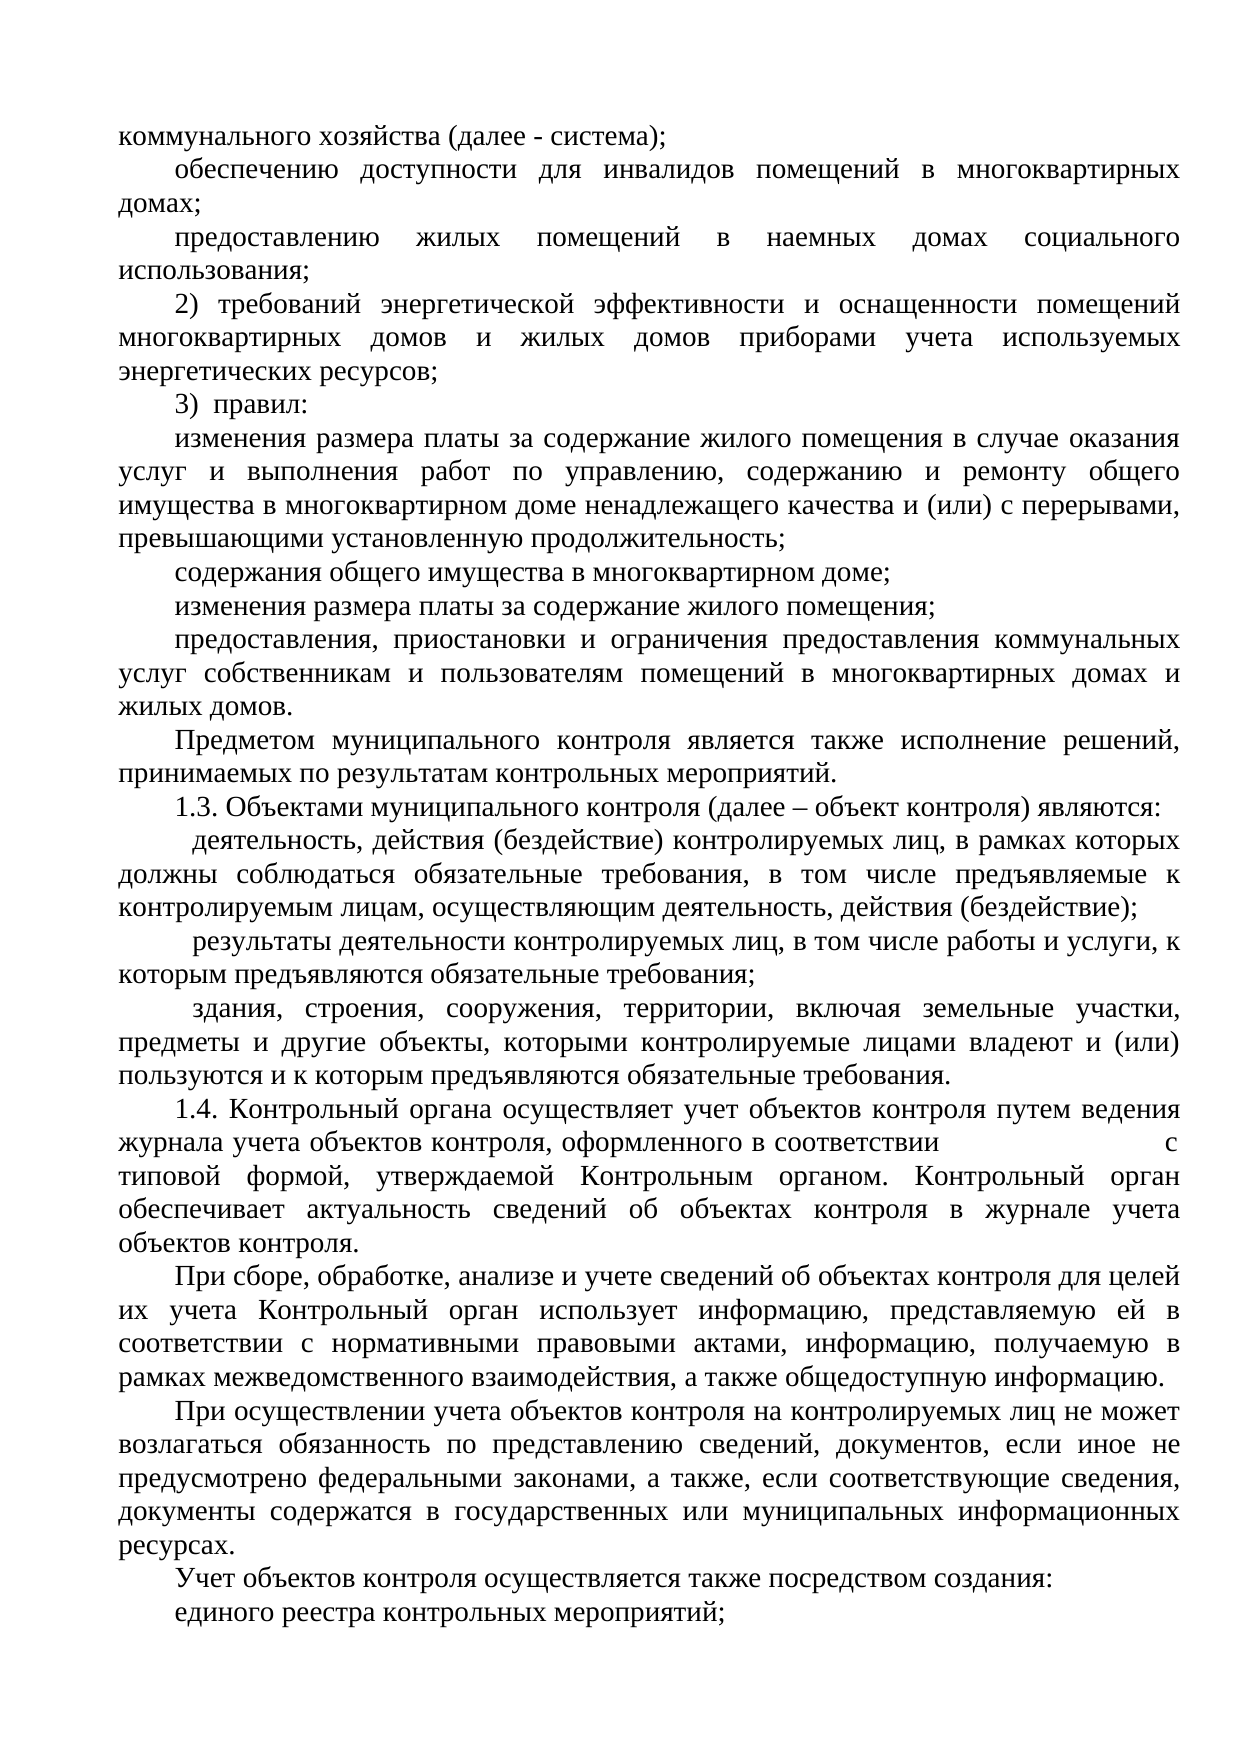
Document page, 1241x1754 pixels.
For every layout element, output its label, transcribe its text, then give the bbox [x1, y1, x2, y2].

text здания, строения, сооружения, территории, включая земельные участки, предметы и другие объекты, которыми контролируемые лицами владеют и (или) пользуются и к которым предъявляются обязательные требования. [118, 990, 1181, 1091]
text деятельность, действия (бездействие) контролируемых лиц, в рамках которых должны соблюдаться обязательные требования, в том числе предъявляемые к контролируемым лицам, осуществляющим деятельность, действия (бездействие); [118, 822, 1181, 923]
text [118, 118, 1181, 152]
text результаты деятельности контролируемых лиц, в том числе работы и услуги, к которым предъявляются обязательные требования; [118, 923, 1181, 990]
text содержания общего имущества в многоквартирном доме; [118, 554, 1181, 588]
text 3) правил: [118, 386, 1181, 420]
text 1.3. Объектами муниципального контроля (далее – объект контроля) являются: [118, 789, 1181, 822]
text предоставлению жилых помещений в наемных домах социального использования; [118, 219, 1181, 286]
text изменения размера платы за содержание жилого помещения в случае оказания услуг и выполнения работ по управлению, содержанию и ремонту общего имущества в многоквартирном доме ненадлежащего качества и (или) с перерывами, превышающими установленную продолжительность; [118, 420, 1181, 554]
text Предметом муниципального контроля является также исполнение решений, принимаемых по результатам контрольных мероприятий. [118, 722, 1181, 789]
text обеспечению доступности для инвалидов помещений в многоквартирных домах; [118, 152, 1181, 219]
text 2) требований энергетической эффективности и оснащенности помещений многоквартирных домов и жилых домов приборами учета используемых энергетических ресурсов; [118, 286, 1181, 386]
text изменения размера платы за содержание жилого помещения; [118, 588, 1181, 621]
text 1.4. Контрольный органа осуществляет учет объектов контроля путем ведения журнала учета объектов контроля, оформленного в соответствии с типовой формой, утверждаемой Контрольным органом. Контрольный орган обеспечивает актуальность сведений об объектах контроля в журнале учета объектов контроля. [118, 1091, 1181, 1258]
text При сборе, обработке, анализе и учете сведений об объектах контроля для целей их учета Контрольный орган использует информацию, представляемую ей в соответствии с нормативными правовыми актами, информацию, получаемую в рамках межведомственного взаимодействия, а также общедоступную информацию. [118, 1258, 1181, 1393]
text единого реестра контрольных мероприятий; [118, 1594, 1181, 1627]
text При осуществлении учета объектов контроля на контролируемых лиц не может возлагаться обязанность по представлению сведений, документов, если иное не предусмотрено федеральными законами, а также, если соответствующие сведения, документы содержатся в государственных или муниципальных информационных ресурсах. [118, 1393, 1181, 1560]
text предоставления, приостановки и ограничения предоставления коммунальных услуг собственникам и пользователям помещений в многоквартирных домах и жилых домов. [118, 621, 1181, 722]
list Учет объектов контроля осуществляется также посредством создания: [118, 1560, 1181, 1594]
